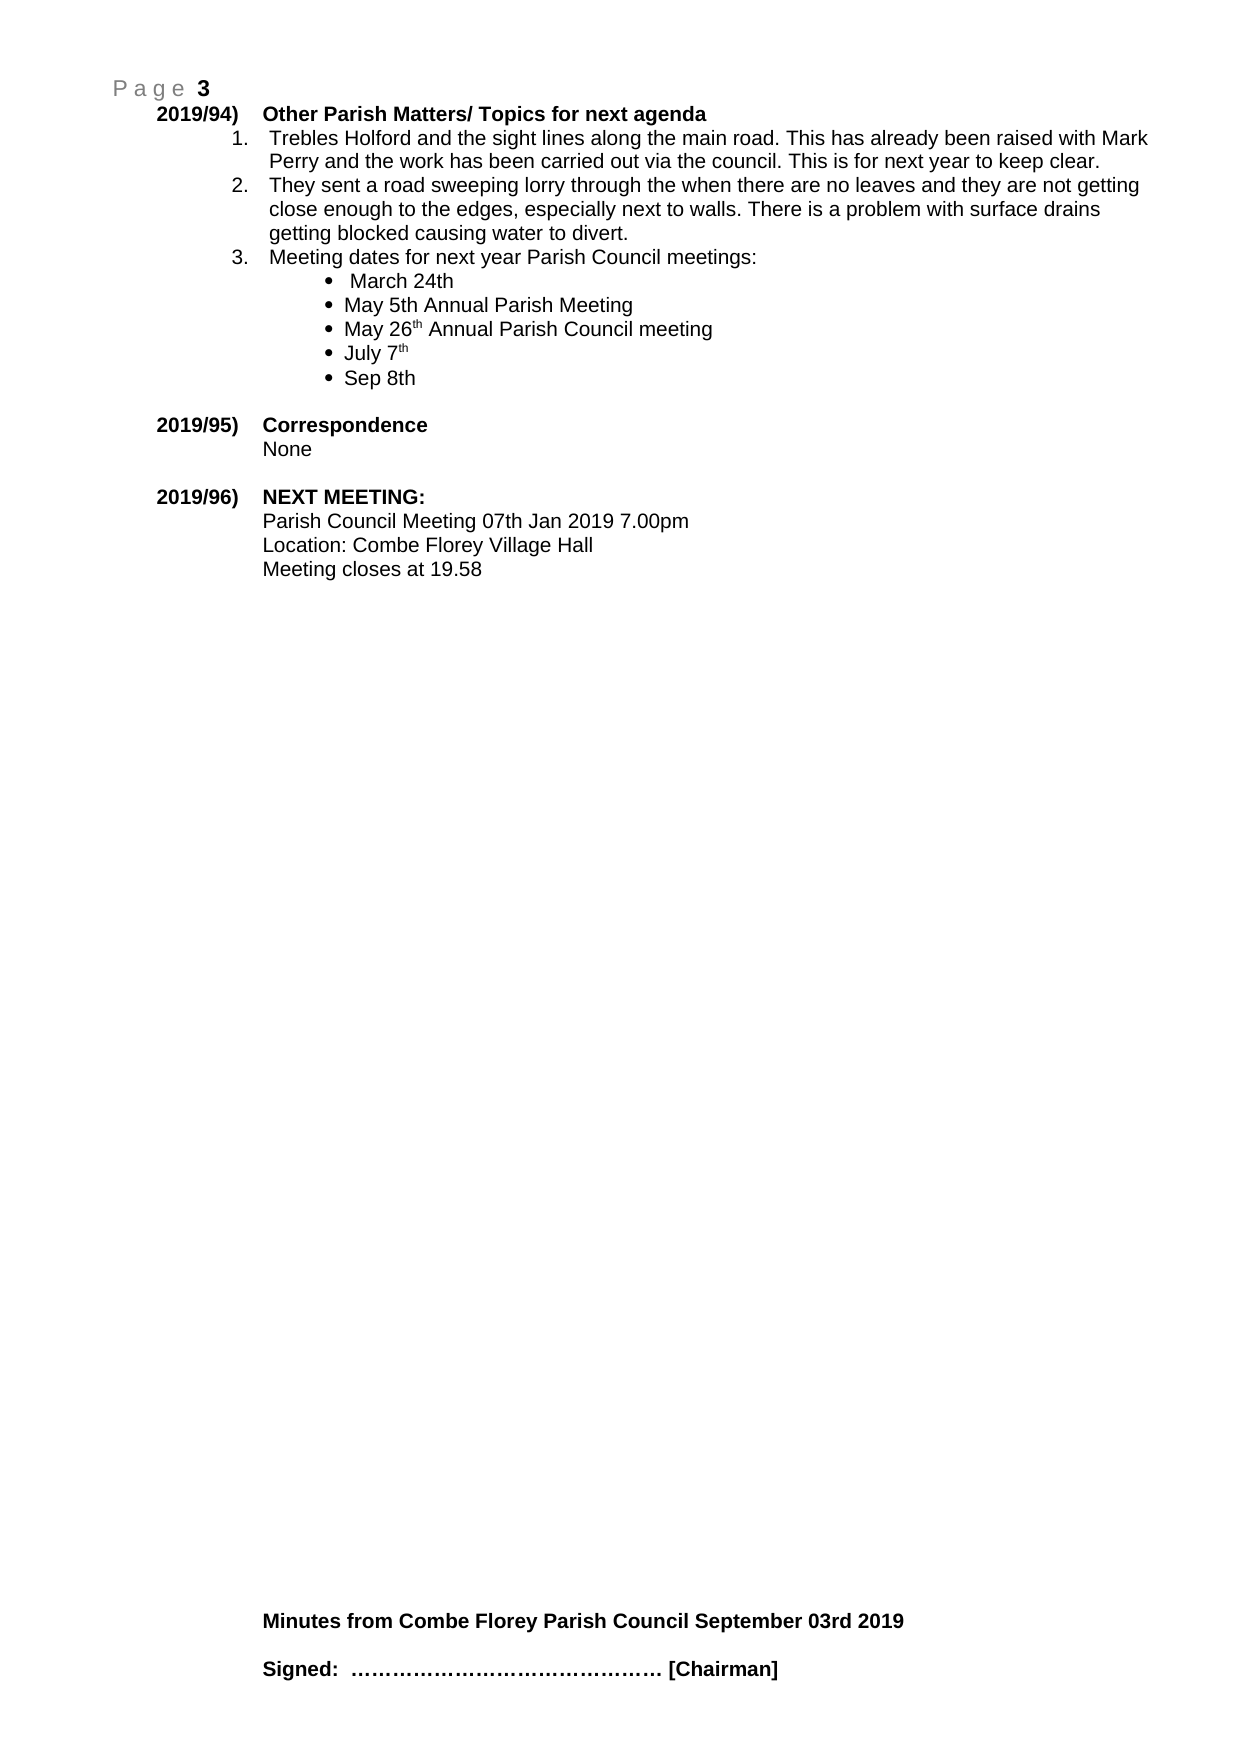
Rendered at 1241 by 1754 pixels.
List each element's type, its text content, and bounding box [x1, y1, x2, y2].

list Correspondence [156, 413, 1163, 437]
list July 7th [325, 341, 1163, 365]
text Parish Council Meeting 07th Jan 2019 7.00pm [194, 509, 1163, 533]
list NEXT MEETING: [156, 485, 1163, 509]
list Sep 8th [325, 365, 1163, 389]
list They sent a road sweeping lorry through the when there are no leaves and they are not getting close enough to the edges, especially next to walls. There is a problem with surface drains getting blocked causing water to divert. [231, 173, 1163, 245]
list May 5th Annual Parish Meeting [325, 293, 1163, 317]
list May 26th Annual Parish Council meeting [325, 317, 1163, 341]
text None [262, 437, 1163, 461]
list Other Parish Matters/ Topics for next agenda [156, 101, 1163, 125]
list Trebles Holford and the sight lines along the main road. This has already been raised with Mark Perry and the work has been carried out via the council. This is for next year to keep clear. [231, 125, 1163, 173]
text Meeting closes at 19.58 [187, 557, 1163, 581]
list Meeting dates for next year Parish Council meetings: [231, 245, 1163, 269]
text Location: Combe Florey Village Hall [194, 533, 1163, 557]
list March 24th [325, 269, 1163, 293]
